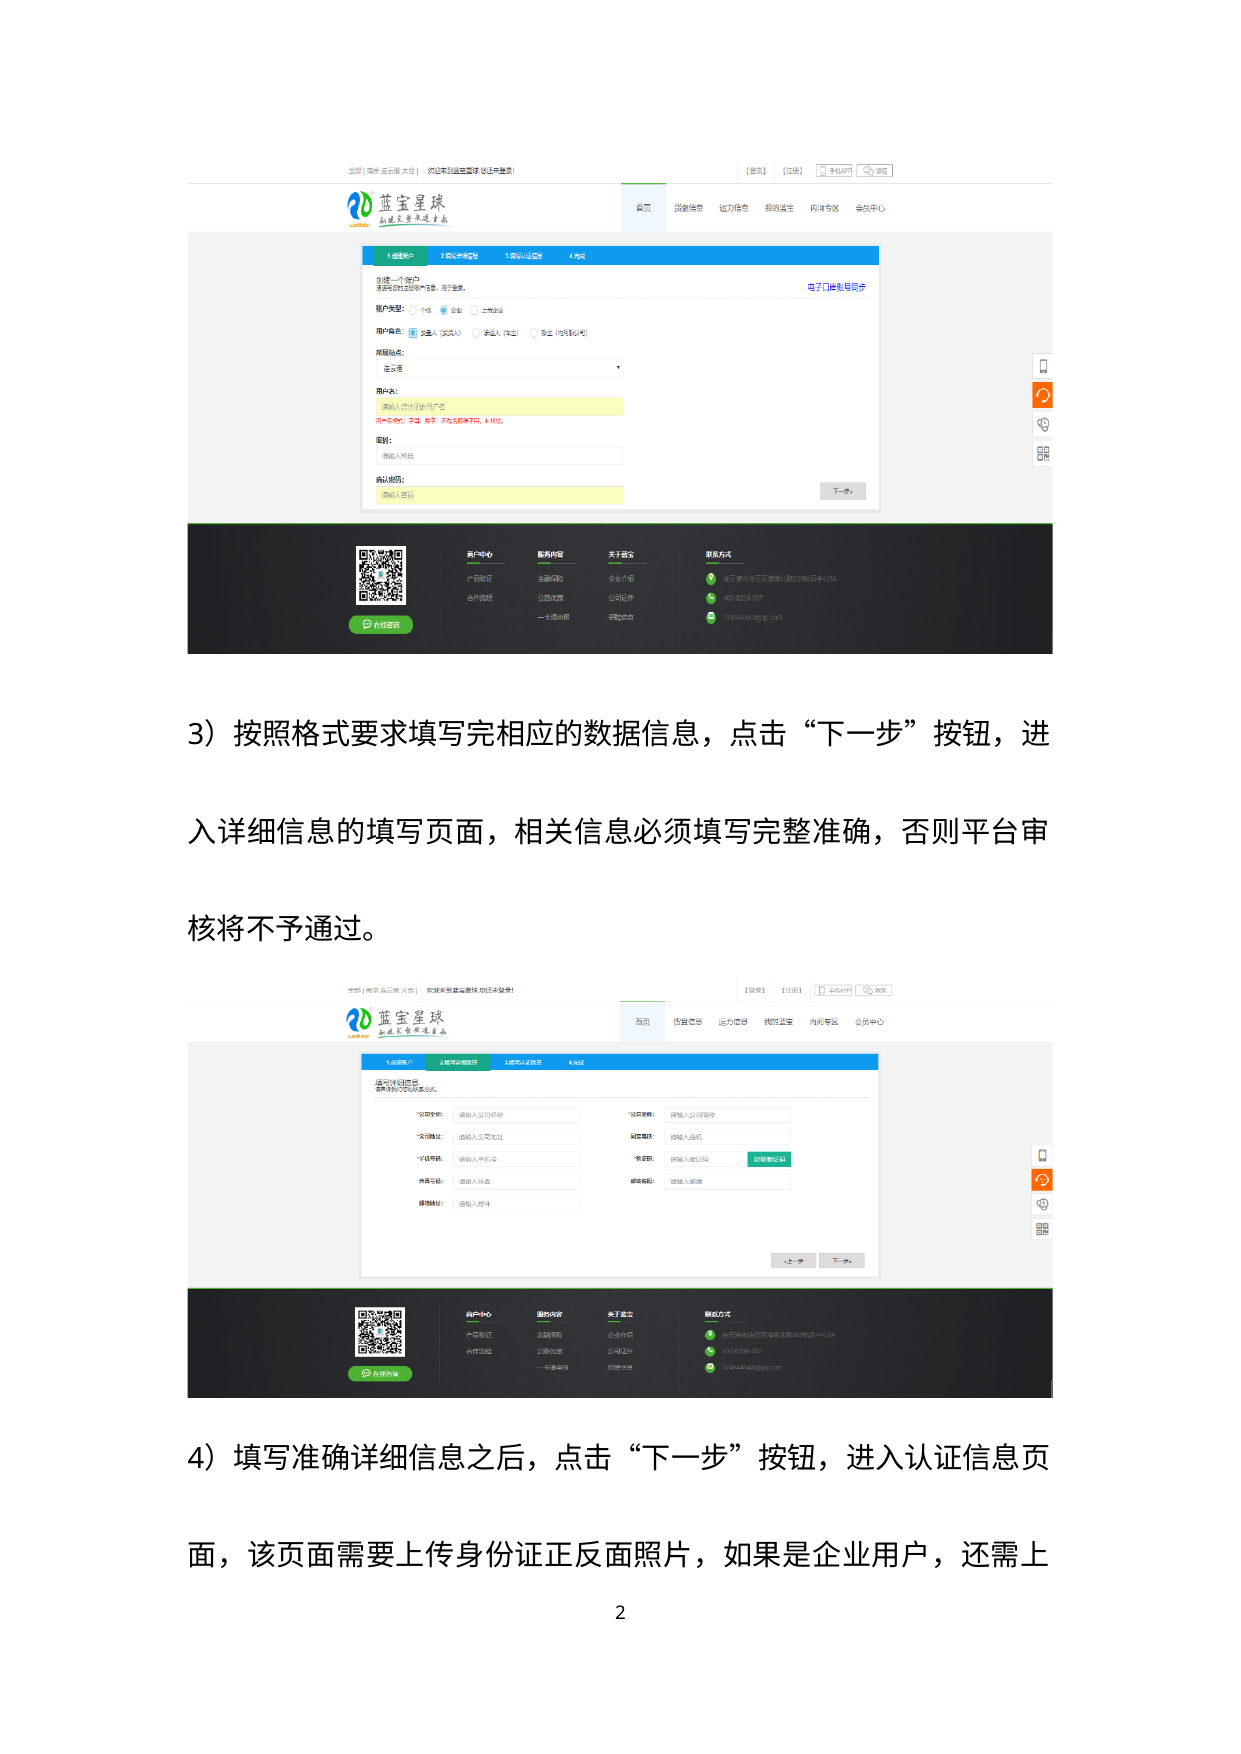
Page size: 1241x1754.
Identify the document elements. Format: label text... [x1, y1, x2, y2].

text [187, 1423, 1053, 1586]
picture [187, 159, 1053, 654]
picture [187, 980, 1053, 1398]
text 3）按照格式要求填写完相应的数据信息，点击“下一步”按钮，进入详细信息的填写页面，相关信息必须填写完整准确，否则平台审核将不予通过。 [187, 699, 1053, 959]
